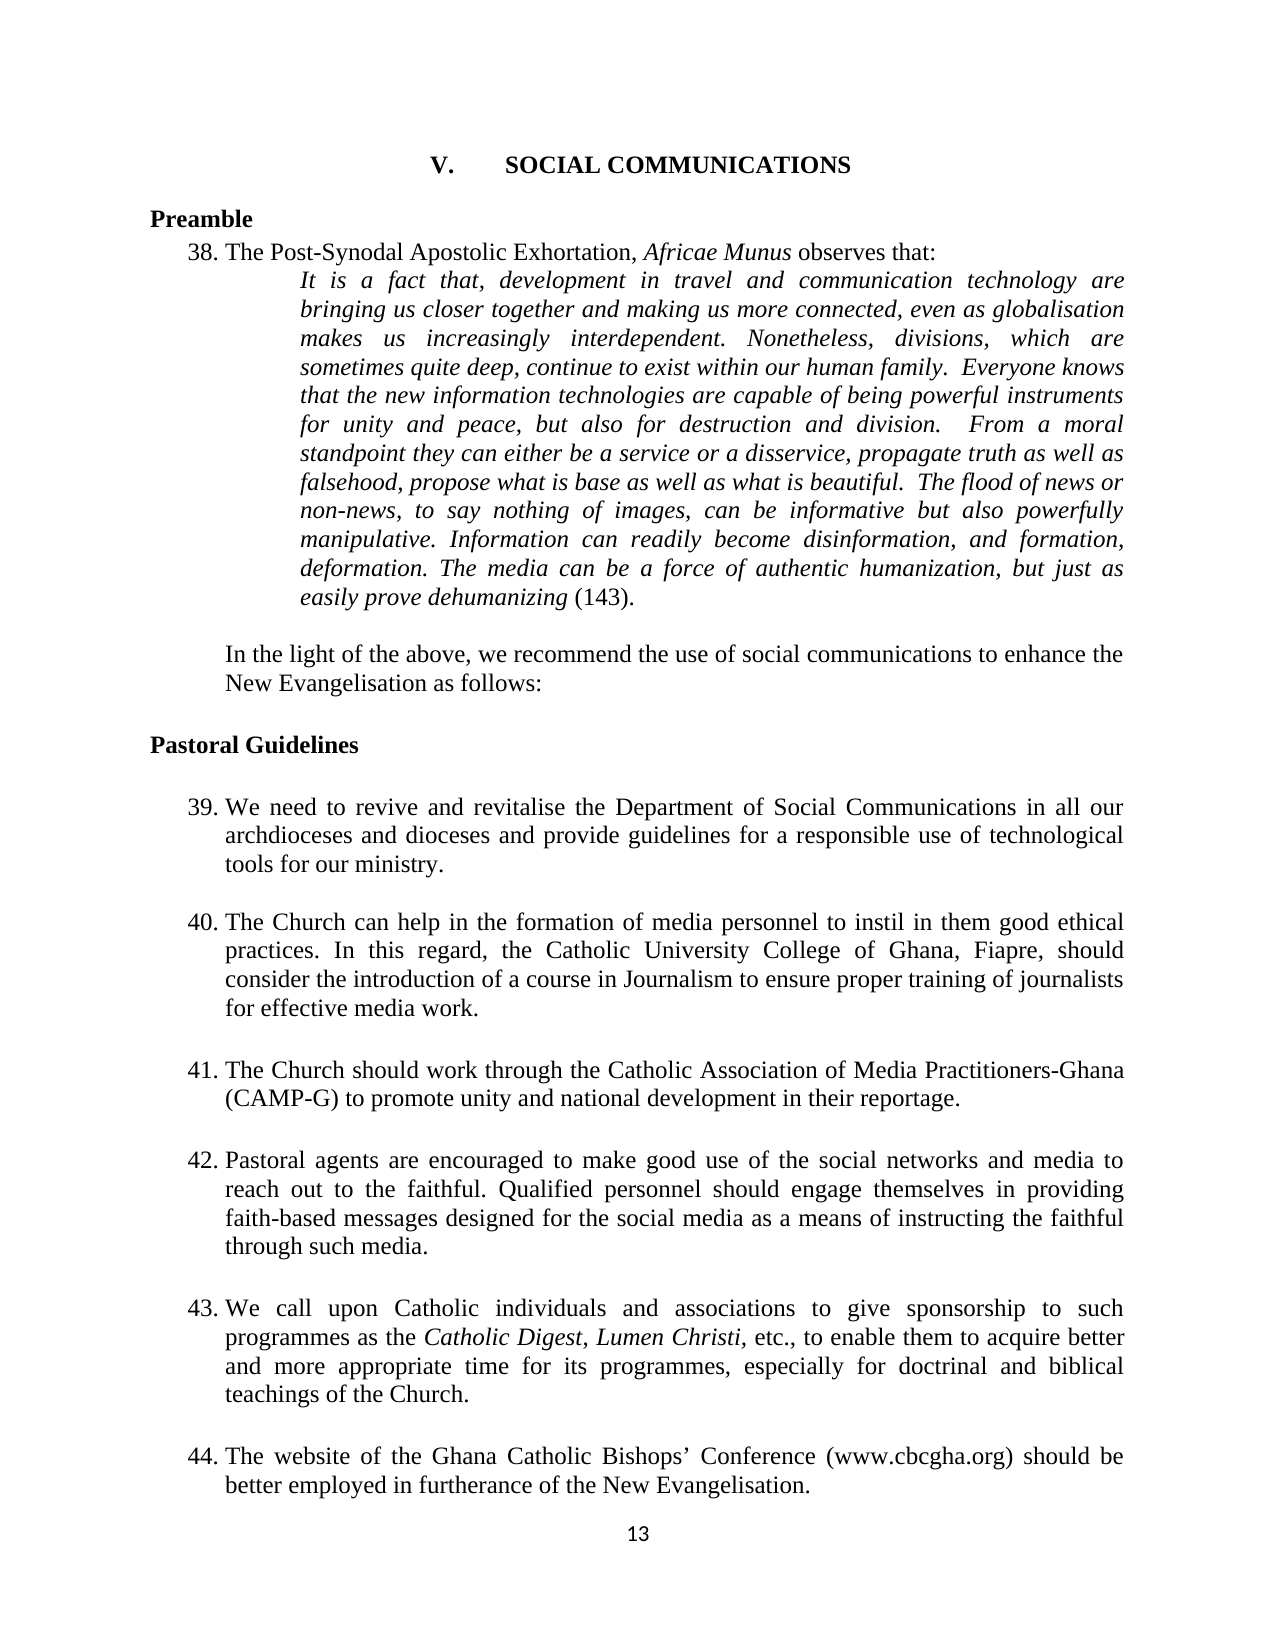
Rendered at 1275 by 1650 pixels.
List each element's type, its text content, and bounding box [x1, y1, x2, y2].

list The website of the Ghana Catholic Bishops’ Conference (www.cbcgha.org) should be better employed in furtherance of the New Evangelisation. [187, 1441, 1125, 1499]
list The Church can help in the formation of media personnel to instil in them good ethical practices. In this regard, the Catholic University College of Ghana, Fiapre, should consider the introduction of a course in Journalism to ensure proper training of journalists for effective media work. [187, 907, 1125, 1022]
list We need to revive and revitalise the Department of Social Communications in all our archdioceses and dioceses and provide guidelines for a responsible use of technological tools for our ministry. [187, 792, 1125, 878]
list In the light of the above, we recommend the use of social communications to enhance the New Evangelisation as follows: [225, 639, 1125, 697]
list The Post-Synodal Apostolic Exhortation, Africae Munus observes that: [187, 237, 1125, 266]
list We call upon Catholic individuals and associations to give sponsorship to such programmes as the Catholic Digest, Lumen Christi, etc., to enable them to acquire better and more appropriate time for its programmes, especially for doctrinal and biblical teachings of the Church. [187, 1293, 1125, 1408]
list Pastoral Guidelines [150, 730, 1125, 759]
list The Church should work through the Catholic Association of Media Practitioners-Ghana (CAMP-G) to promote unity and national development in their reportage. [187, 1055, 1125, 1112]
list Pastoral agents are encouraged to make good use of the social networks and media to reach out to the faithful. Qualified personnel should engage themselves in providing faith-based messages designed for the social media as a means of instructing the faithful through such media. [187, 1145, 1125, 1260]
list Preamble [150, 204, 1125, 233]
list SOCIAL COMMUNICATIONS [156, 150, 1125, 179]
list It is a fact that, development in travel and communication technology are bringing us closer together and making us more connected, even as globalisation makes us increasingly interdependent. Nonetheless, divisions, which are sometimes quite deep, continue to exist within our human family. Everyone knows that the new information technologies are capable of being powerful instruments for unity and peace, but also for destruction and division. From a moral standpoint they can either be a service or a disservice, propagate truth as well as falsehood, propose what is base as well as what is beautiful. The flood of news or non-news, to say nothing of images, can be informative but also powerfully manipulative. Information can readily become disinformation, and formation, deformation. The media can be a force of authentic humanization, but just as easily prove dehumanizing (143). [300, 266, 1125, 611]
